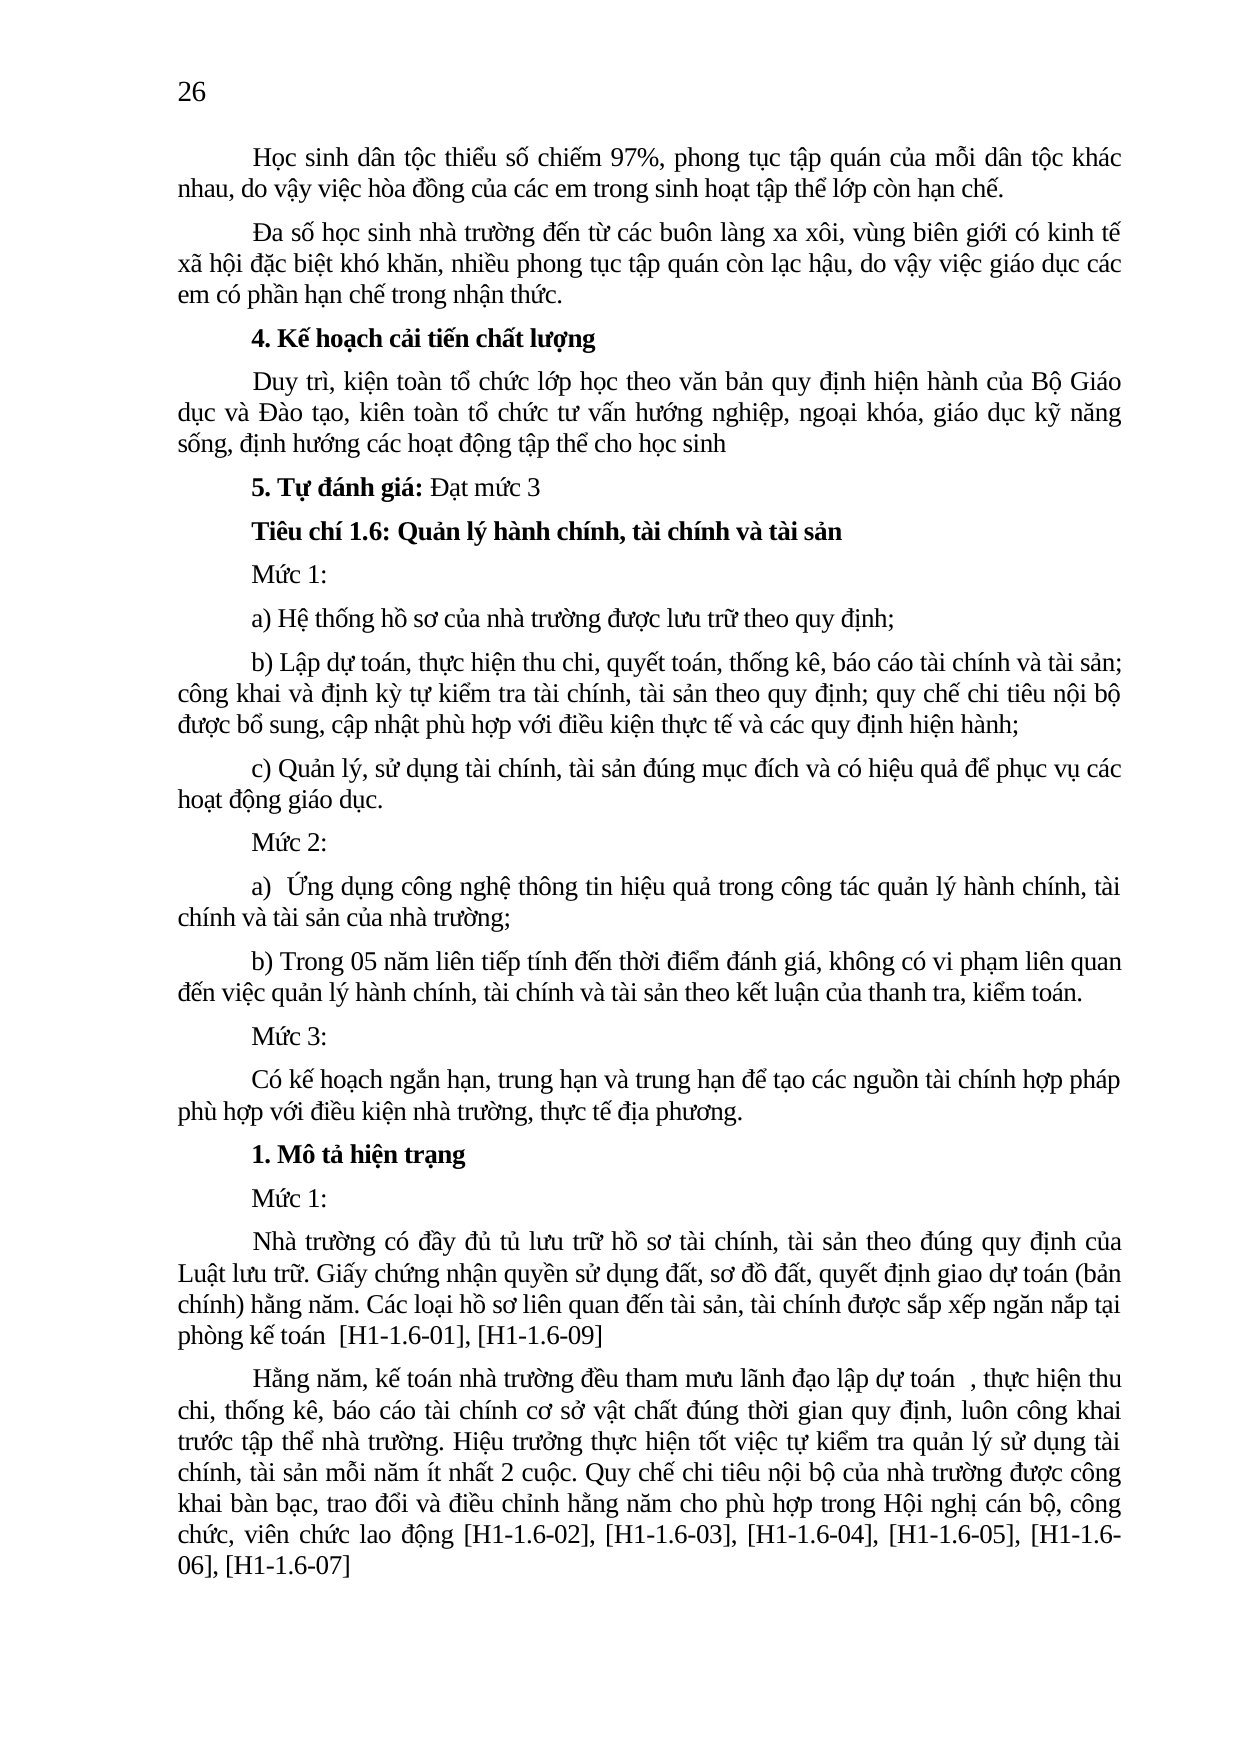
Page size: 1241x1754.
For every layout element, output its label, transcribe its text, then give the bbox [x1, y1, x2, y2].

text Mức 2: [177, 827, 1122, 858]
text 1. Mô tả hiện trạng [177, 1138, 1122, 1169]
text Duy trì, kiện toàn tổ chức lớp học theo văn bản quy định hiện hành của Bộ Giáo dục và Đào tạo, kiên toàn tổ chức tư vấn hướng nghiệp, ngoại khóa, giáo dục kỹ năng sống, định hướng các hoạt động tập thể cho học sinh [177, 365, 1122, 459]
text 4. Kế hoạch cải tiến chất lượng [177, 322, 1122, 353]
text c) Quản lý, sử dụng tài chính, tài sản đúng mục đích và có hiệu quả để phục vụ các hoạt động giáo dục. [177, 752, 1122, 814]
text Đa số học sinh nhà trường đến từ các buôn làng xa xôi, vùng biên giới có kinh tế xã hội đặc biệt khó khăn, nhiều phong tục tập quán còn lạc hậu, do vậy việc giáo dục các em có phần hạn chế trong nhận thức. [177, 216, 1122, 309]
text Tiêu chí 1.6: Quản lý hành chính, tài chính và tài sản [177, 515, 1122, 546]
text Hằng năm, kế toán nhà trường đều tham mưu lãnh đạo lập dự toán , thực hiện thu chi, thống kê, báo cáo tài chính cơ sở vật chất đúng thời gian quy định, luôn công khai trước tập thể nhà trường. Hiệu trưởng thực hiện tốt việc tự kiểm tra quản lý sử dụng tài chính, tài sản mỗi năm ít nhất 2 cuộc. Quy chế chi tiêu nội bộ của nhà trường được công khai bàn bạc, trao đổi và điều chỉnh hằng năm cho phù hợp trong Hội nghị cán bộ, công chức, viên chức lao động [H1-1.6-02], [H1-1.6-03], [H1-1.6-04], [H1-1.6-05], [H1-1.6-06], [H1-1.6-07] [177, 1363, 1122, 1581]
text 5. Tự đánh giá: Đạt mức 3 [177, 471, 1122, 502]
text Mức 1: [177, 558, 1122, 590]
text Học sinh dân tộc thiểu số chiếm 97%, phong tục tập quán của mỗi dân tộc khác nhau, do vậy việc hòa đồng của các em trong sinh hoạt tập thể lớp còn hạn chế. [177, 141, 1122, 203]
text Mức 1: [177, 1182, 1122, 1213]
text Có kế hoạch ngắn hạn, trung hạn và trung hạn để tạo các nguồn tài chính hợp pháp phù hợp với điều kiện nhà trường, thực tế địa phương. [177, 1063, 1122, 1126]
text Nhà trường có đầy đủ tủ lưu trữ hồ sơ tài chính, tài sản theo đúng quy định của Luật lưu trữ. Giấy chứng nhận quyền sử dụng đất, sơ đồ đất, quyết định giao dự toán (bản chính) hằng năm. Các loại hồ sơ liên quan đến tài sản, tài chính được sắp xếp ngăn nắp tại phòng kế toán [H1-1.6-01], [H1-1.6-09] [177, 1226, 1122, 1350]
text b) Lập dự toán, thực hiện thu chi, quyết toán, thống kê, báo cáo tài chính và tài sản; công khai và định kỳ tự kiểm tra tài chính, tài sản theo quy định; quy chế chi tiêu nội bộ được bổ sung, cập nhật phù hợp với điều kiện thực tế và các quy định hiện hành; [177, 646, 1122, 739]
text Mức 3: [177, 1020, 1122, 1051]
text a) Ứng dụng công nghệ thông tin hiệu quả trong công tác quản lý hành chính, tài chính và tài sản của nhà trường; [177, 870, 1122, 932]
text a) Hệ thống hồ sơ của nhà trường được lưu trữ theo quy định; [177, 602, 1122, 633]
text b) Trong 05 năm liên tiếp tính đến thời điểm đánh giá, không có vi phạm liên quan đến việc quản lý hành chính, tài chính và tài sản theo kết luận của thanh tra, kiểm toán. [177, 945, 1122, 1007]
